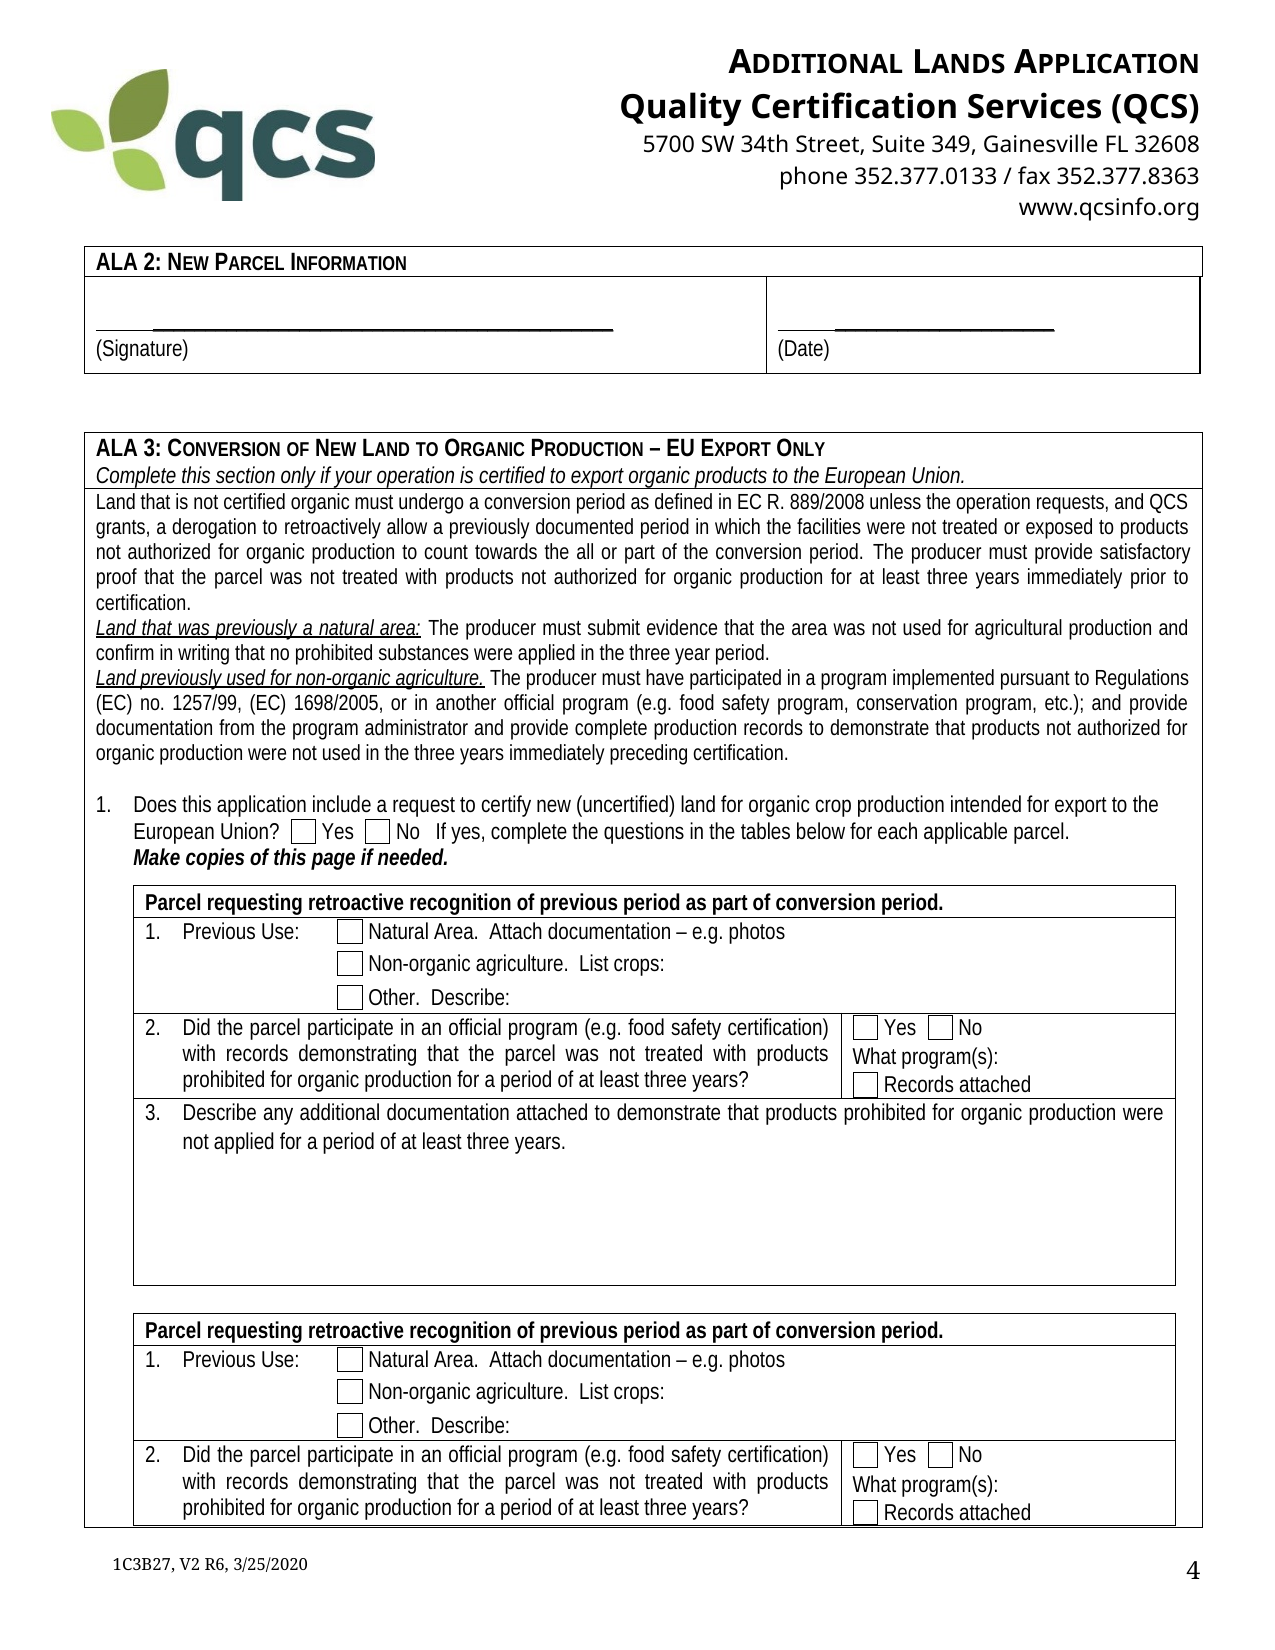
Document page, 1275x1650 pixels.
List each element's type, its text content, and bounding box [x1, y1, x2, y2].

table_header ALA 3: Conversion of New Land to Organic Production – EU Export Only Complete this section only if your operation is certified to export organic products to the European Union. [85, 433, 1202, 488]
picture [51, 69, 375, 201]
table_cell ____________________________________________ (Signature) [85, 277, 766, 373]
table_cell _____________________ (Date) [767, 277, 1199, 373]
table_header ALA 2: New Parcel Information [85, 247, 1202, 276]
